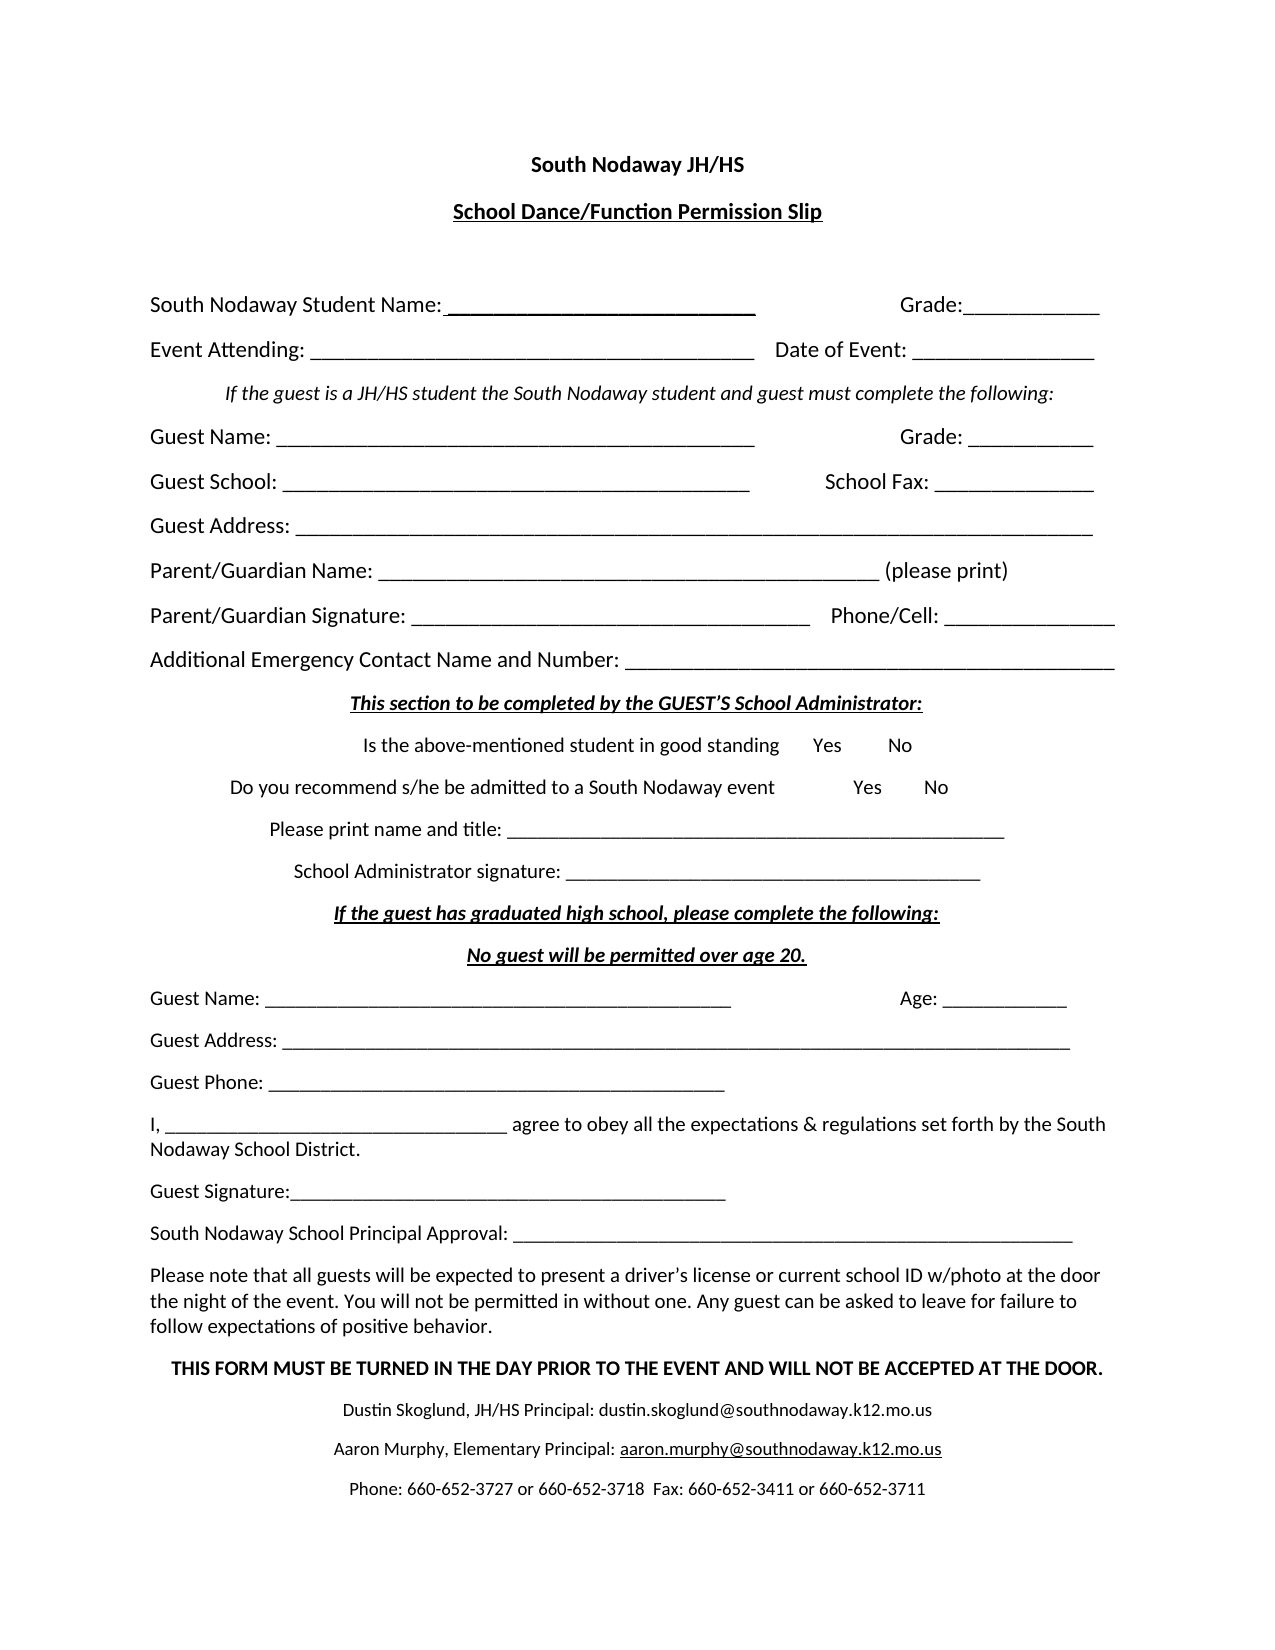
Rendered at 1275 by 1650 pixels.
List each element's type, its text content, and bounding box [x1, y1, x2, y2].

text If the guest has graduated high school, please complete the following: [150, 901, 1125, 926]
text Guest Phone: ____________________________________________ [150, 1069, 1125, 1094]
text Please note that all guests will be expected to present a driver’s license or current school ID w/photo at the door the night of the event. You will not be permitted in without one. Any guest can be asked to leave for failure to follow expectations of positive behavior. [150, 1263, 1125, 1339]
text South Nodaway Student Name: ___________________________ Grade:____________ [150, 291, 1125, 319]
text Aaron Murphy, Elementary Principal: aaron.murphy@southnodaway.k12.mo.us [150, 1437, 1125, 1460]
text Is the above-mentioned student in good standing Yes No [150, 732, 1125, 758]
text Guest School: _________________________________________ School Fax: ______________ [150, 467, 1125, 495]
text Do you recommend s/he be admitted to a South Nodaway event Yes No [150, 774, 1125, 800]
text Parent/Guardian Name: ____________________________________________ (please print) [150, 556, 1125, 584]
text I, _________________________________ agree to obey all the expectations & regulations set forth by the South Nodaway School District. [150, 1111, 1125, 1162]
text Please print name and title: ________________________________________________ [150, 816, 1125, 842]
text If the guest is a JH/HS student the South Nodaway student and guest must complete the following: [150, 380, 1125, 405]
text Guest Address: ______________________________________________________________________ [150, 511, 1125, 539]
text Phone: 660-652-3727 or 660-652-3718 Fax: 660-652-3411 or 660-652-3711 [150, 1477, 1125, 1500]
text South Nodaway JH/HS [150, 150, 1125, 178]
text No guest will be permitted over age 20. [150, 943, 1125, 968]
text School Administrator signature: ________________________________________ [150, 858, 1125, 884]
text Guest Signature:__________________________________________ [150, 1178, 1125, 1204]
text South Nodaway School Principal Approval: ______________________________________________________ [150, 1221, 1125, 1246]
text Parent/Guardian Signature: ___________________________________ Phone/Cell: _______________ [150, 601, 1125, 629]
text Guest Address: ____________________________________________________________________________ [150, 1027, 1125, 1052]
text Additional Emergency Contact Name and Number: ___________________________________________ [150, 646, 1125, 673]
text Event Attending: _______________________________________ Date of Event: ________________ [150, 335, 1125, 363]
text THIS FORM MUST BE TURNED IN THE DAY PRIOR TO THE EVENT AND WILL NOT BE ACCEPTED AT THE DOOR. [150, 1356, 1125, 1381]
text School Dance/Function Permission Slip [150, 197, 1125, 225]
text Guest Name: __________________________________________ Grade: ___________ [150, 422, 1125, 450]
text Guest Name: _____________________________________________ Age: ____________ [150, 985, 1125, 1010]
text This section to be completed by the GUEST’S School Administrator: [150, 690, 1125, 716]
text Dustin Skoglund, JH/HS Principal: dustin.skoglund@southnodaway.k12.mo.us [150, 1398, 1125, 1421]
